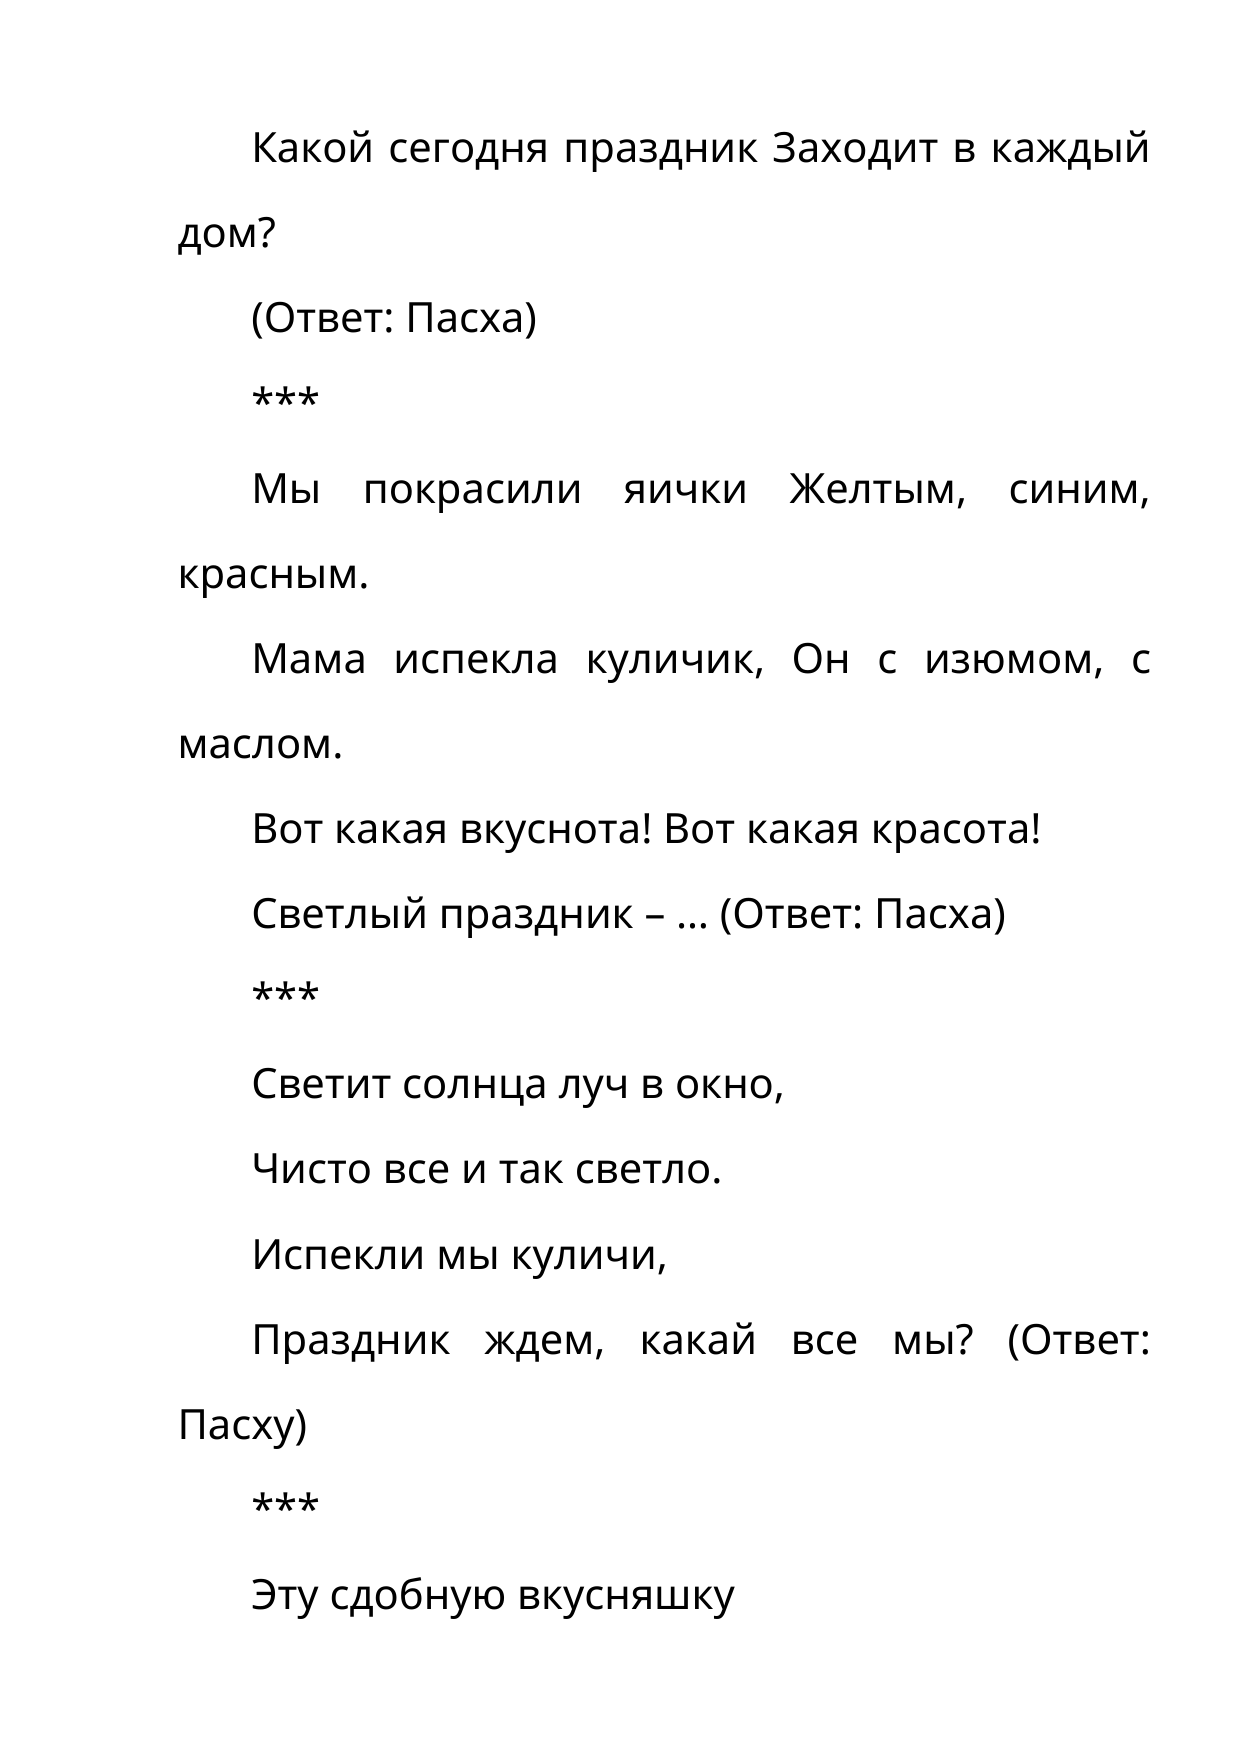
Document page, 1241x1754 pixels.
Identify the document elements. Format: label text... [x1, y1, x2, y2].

text Светлый праздник – … (Ответ: Пасха) [177, 884, 1152, 941]
text Светит солнца луч в окно, [177, 1054, 1152, 1111]
text Чисто все и так светло. [177, 1139, 1152, 1196]
text (Ответ: Пасха) [177, 288, 1152, 345]
text *** [177, 373, 1152, 430]
text *** [177, 1480, 1152, 1537]
text Мама испекла куличик, Он с изюмом, с маслом. [177, 629, 1152, 771]
text Вот какая вкуснота! Вот какая красота! [177, 799, 1152, 856]
text Эту сдобную вкусняшку [177, 1565, 1152, 1622]
text Какой сегодня праздник Заходит в каждый дом? [177, 118, 1152, 260]
text *** [177, 969, 1152, 1026]
text Испекли мы куличи, [177, 1224, 1152, 1281]
text Праздник ждем, какай все мы? (Ответ: Пасху) [177, 1309, 1152, 1451]
text Мы покрасили яички Желтым, синим, красным. [177, 458, 1152, 600]
